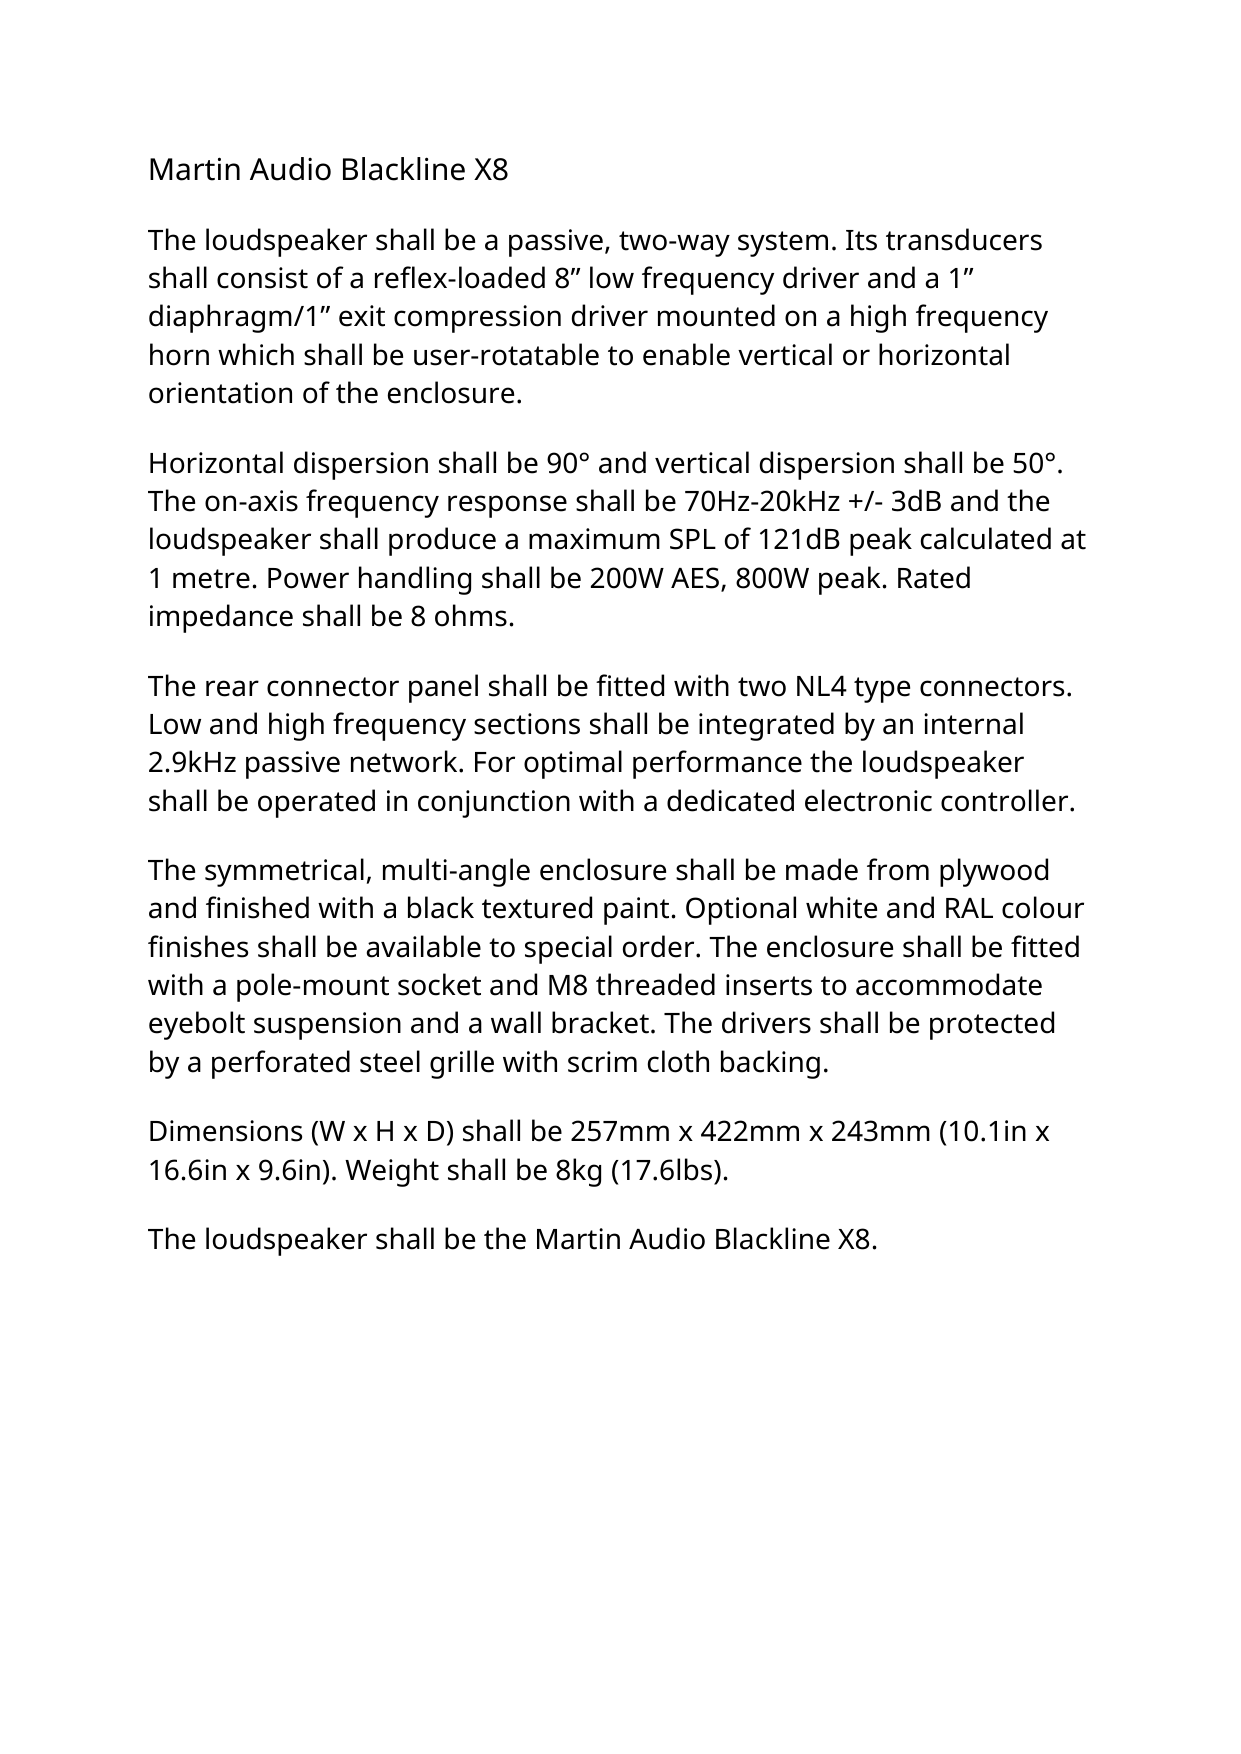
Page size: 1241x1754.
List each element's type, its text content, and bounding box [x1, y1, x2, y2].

text The symmetrical, multi-angle enclosure shall be made from plywood and finished with a black textured paint. Optional white and RAL colour finishes shall be available to special order. The enclosure shall be fitted with a pole-mount socket and M8 threaded inserts to accommodate eyebolt suspension and a wall bracket. The drivers shall be protected by a perforated steel grille with scrim cloth backing. [148, 850, 1093, 1080]
text Dimensions (W x H x D) shall be 257mm x 422mm x 243mm (10.1in x 16.6in x 9.6in). Weight shall be 8kg (17.6lbs). [148, 1112, 1093, 1188]
text Horizontal dispersion shall be 90° and vertical dispersion shall be 50°. The on-axis frequency response shall be 70Hz-20kHz +/- 3dB and the loudspeaker shall produce a maximum SPL of 121dB peak calculated at 1 metre. Power handling shall be 200W AES, 800W peak. Rated impedance shall be 8 ohms. [148, 443, 1093, 634]
text The loudspeaker shall be the Martin Audio Blackline X8. [148, 1219, 1093, 1258]
text The rear connector panel shall be fitted with two NL4 type connectors. Low and high frequency sections shall be integrated by an internal 2.9kHz passive network. For optimal performance the loudspeaker shall be operated in conjunction with a dedicated electronic controller. [148, 666, 1093, 819]
subtitle Martin Audio Blackline X8 [148, 148, 1093, 189]
text The loudspeaker shall be a passive, two-way system. Its transducers shall consist of a reflex-loaded 8” low frequency driver and a 1” diaphragm/1” exit compression driver mounted on a high frequency horn which shall be user-rotatable to enable vertical or horizontal orientation of the enclosure. [148, 220, 1093, 412]
